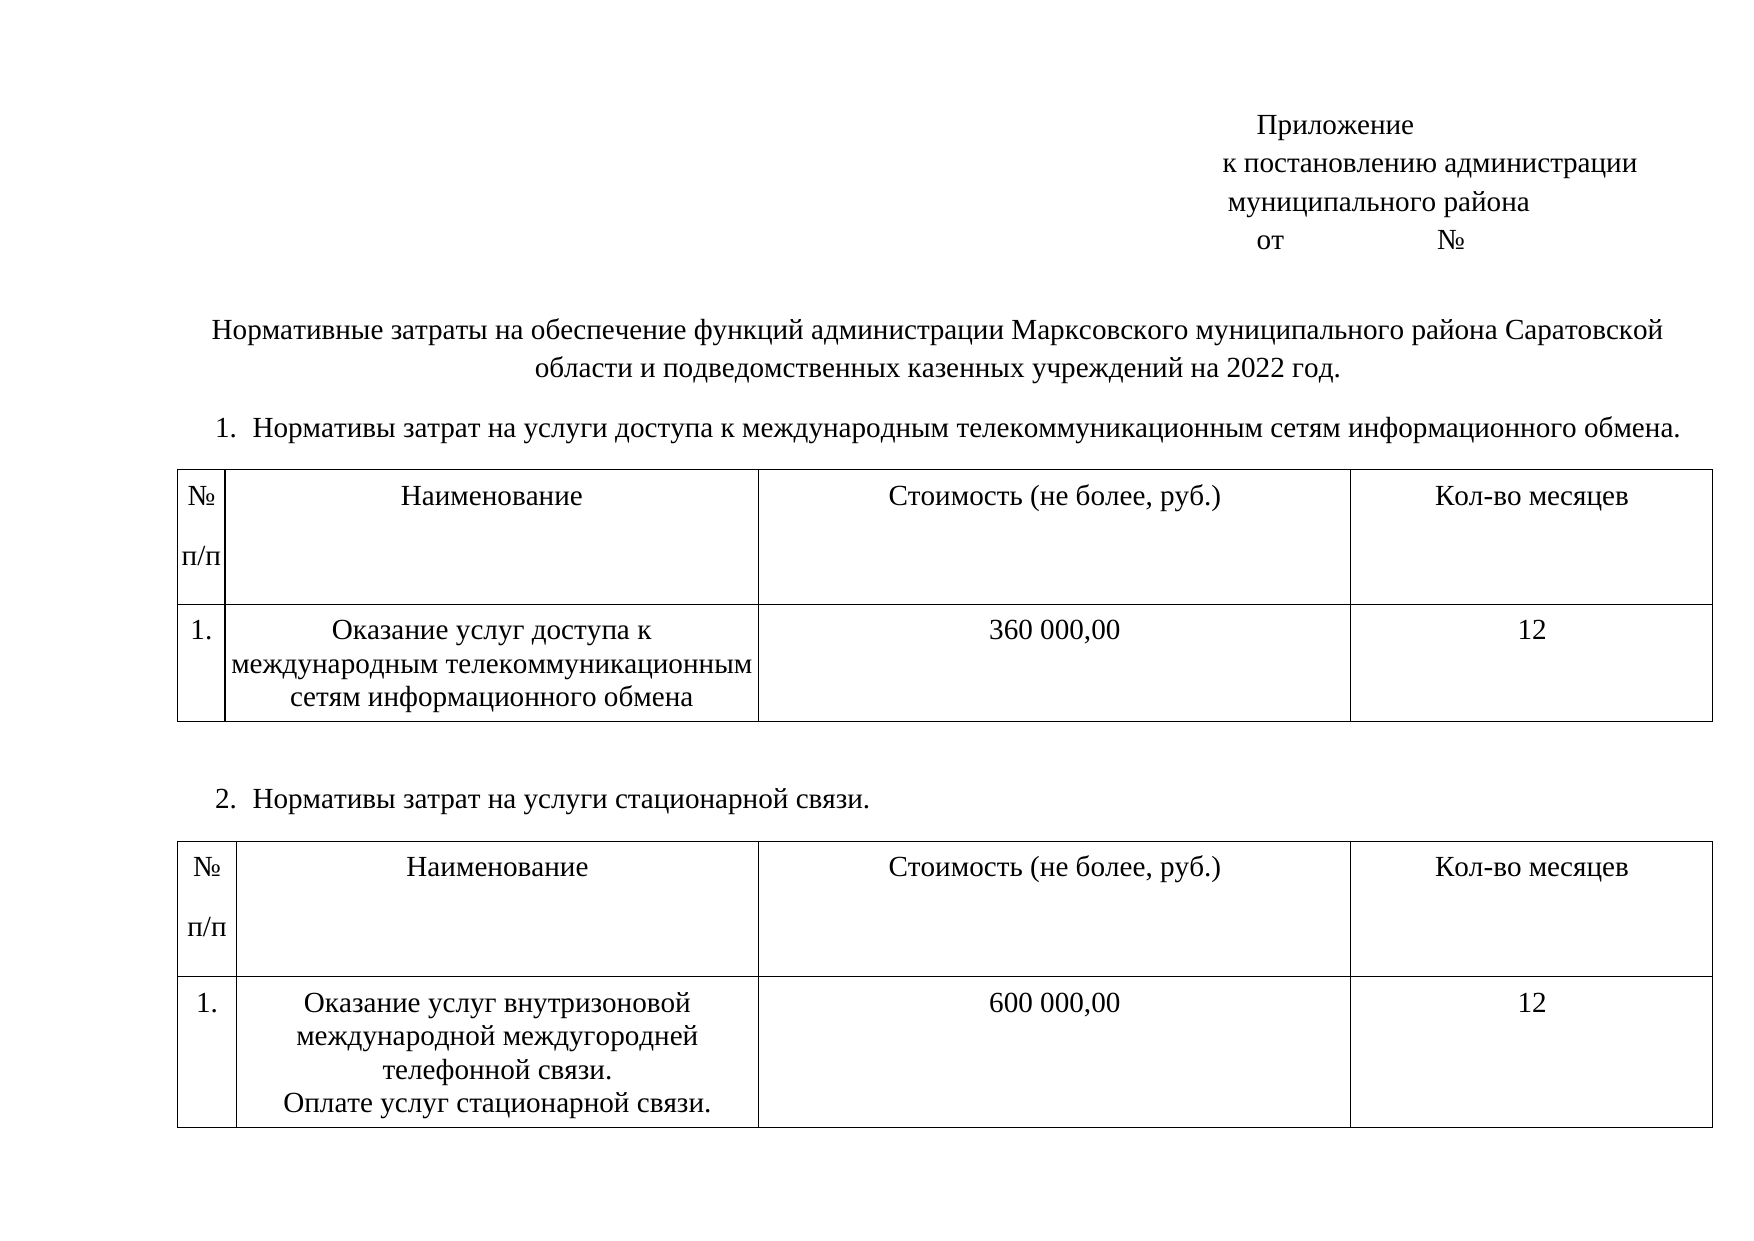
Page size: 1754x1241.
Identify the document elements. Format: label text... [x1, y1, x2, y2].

text от № [177, 222, 1698, 256]
table_header Кол-во месяцев [1351, 470, 1712, 604]
text муниципального района [177, 184, 1698, 217]
table_cell Оказание услуг внутризоновой международной междугородней телефонной связи. Оплате услуг стационарной связи. [237, 977, 758, 1127]
table_cell 12 [1351, 605, 1712, 721]
list Нормативы затрат на услуги стационарной связи. [215, 781, 1698, 815]
table_header Кол-во месяцев [1351, 842, 1712, 976]
table_cell 360 000,00 [759, 605, 1350, 721]
table_cell 12 [1351, 977, 1712, 1127]
table_cell Оказание услуг доступа к международным телекоммуникационным сетям информационного обмена [226, 605, 758, 721]
table_header Наименование [237, 842, 758, 976]
table_header Наименование [226, 470, 758, 604]
text Нормативные затраты на обеспечение функций администрации Марксовского муниципального района Саратовской области и подведомственных казенных учреждений на 2022 год. [177, 312, 1698, 384]
text к постановлению администрации [177, 145, 1698, 179]
table_cell 1. [178, 605, 224, 721]
table_cell 1. [178, 977, 236, 1127]
text Приложение [177, 107, 1698, 140]
table_header № п/п [178, 842, 236, 976]
table_header № п/п [178, 470, 224, 604]
table_cell 600 000,00 [759, 977, 1350, 1127]
list Нормативы затрат на услуги доступа к международным телекоммуникационным сетям информационного обмена. [215, 410, 1698, 443]
table_header Стоимость (не более, руб.) [759, 470, 1350, 604]
table_header Стоимость (не более, руб.) [759, 842, 1350, 976]
